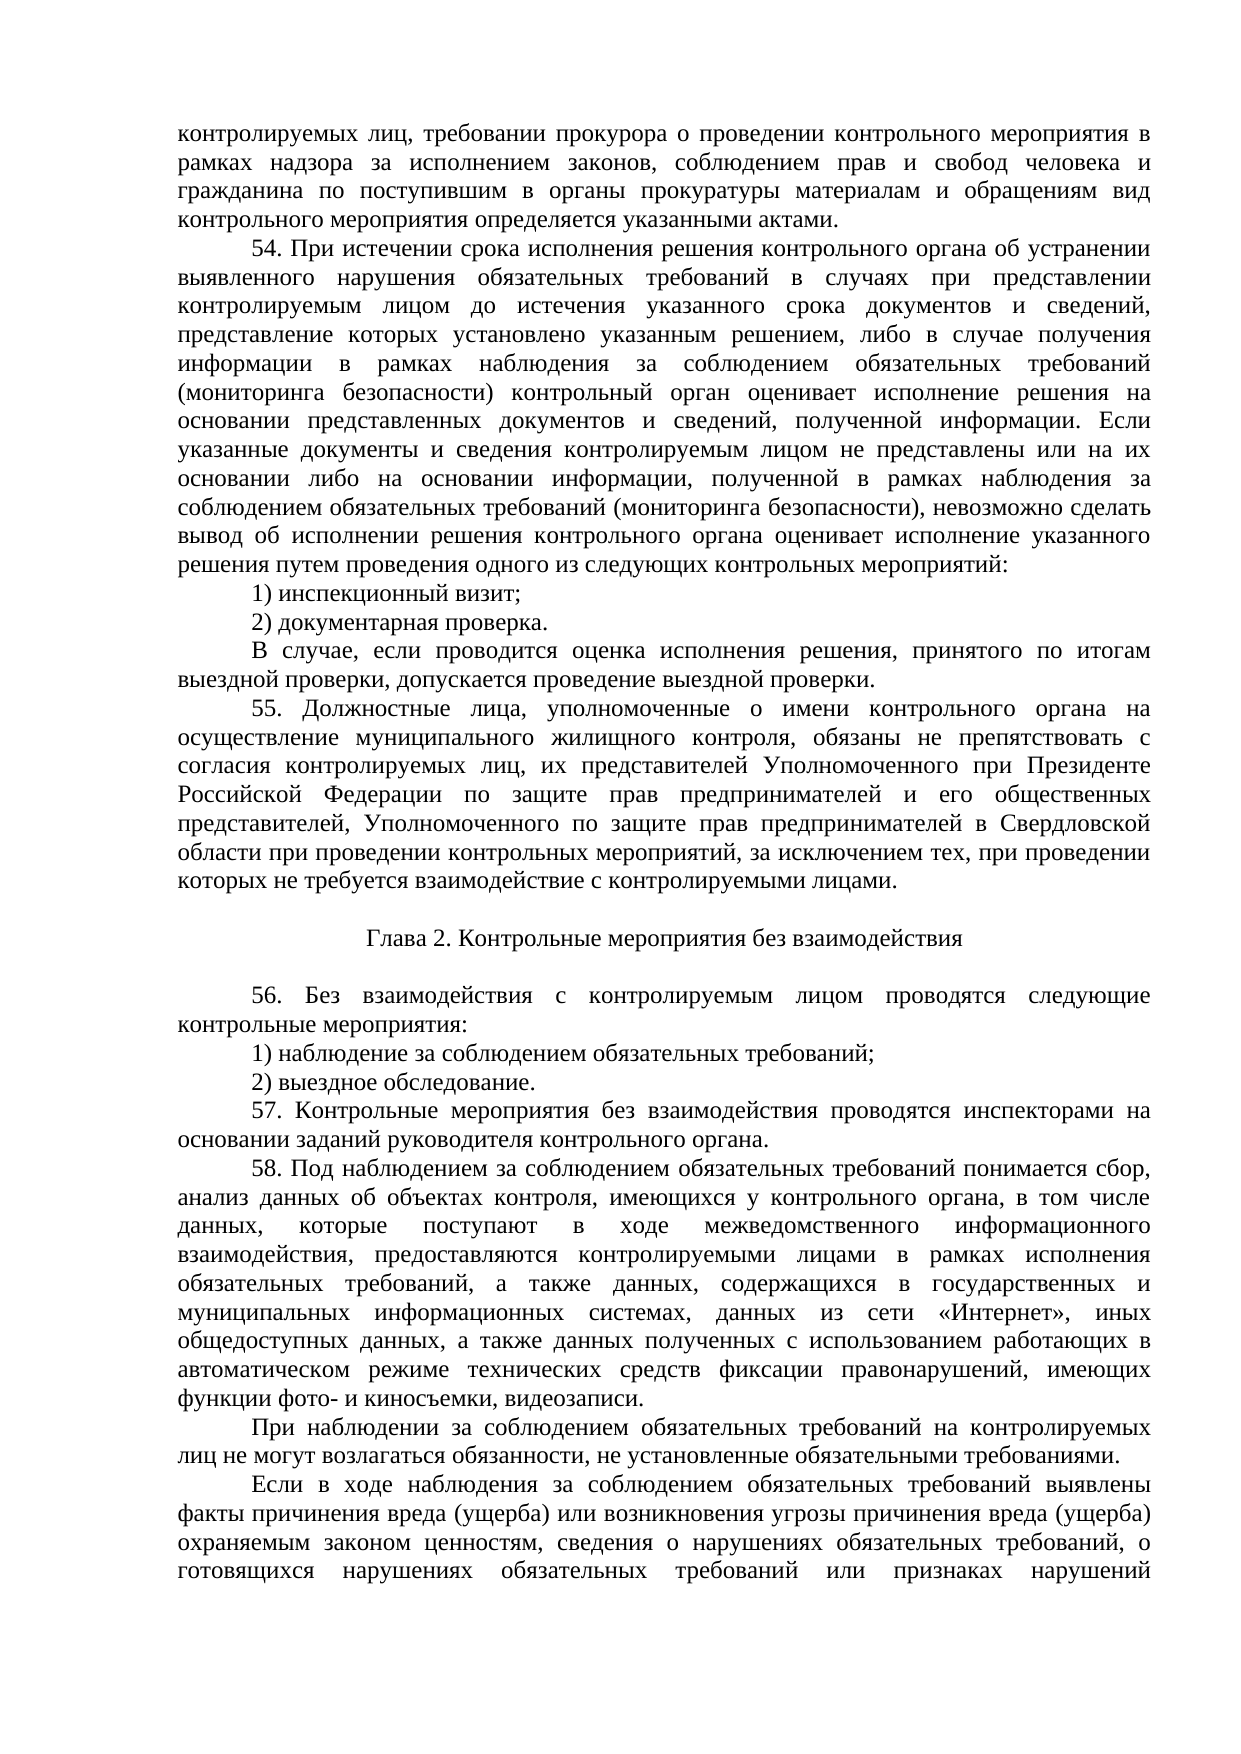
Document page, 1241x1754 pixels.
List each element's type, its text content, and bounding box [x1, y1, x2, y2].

text Глава 2. Контрольные мероприятия без взаимодействия [177, 923, 1152, 952]
text 54. При истечении срока исполнения решения контрольного органа об устранении выявленного нарушения обязательных требований в случаях при представлении контролируемым лицом до истечения указанного срока документов и сведений, представление которых установлено указанным решением, либо в случае получения информации в рамках наблюдения за соблюдением обязательных требований (мониторинга безопасности) контрольный орган оценивает исполнение решения на основании представленных документов и сведений, полученной информации. Если указанные документы и сведения контролируемым лицом не представлены или на их основании либо на основании информации, полученной в рамках наблюдения за соблюдением обязательных требований (мониторинга безопасности), невозможно сделать вывод об исполнении решения контрольного органа оценивает исполнение указанного решения путем проведения одного из следующих контрольных мероприятий: [177, 233, 1152, 578]
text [177, 1469, 1152, 1584]
text 2) документарная проверка. [177, 607, 1152, 636]
text В случае, если проводится оценка исполнения решения, принятого по итогам выездной проверки, допускается проведение выездной проверки. [177, 636, 1152, 693]
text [177, 118, 1152, 233]
text При наблюдении за соблюдением обязательных требований на контролируемых лиц не могут возлагаться обязанности, не установленные обязательными требованиями. [177, 1412, 1152, 1469]
text 1) наблюдение за соблюдением обязательных требований; [177, 1038, 1152, 1067]
text 1) инспекционный визит; [177, 578, 1152, 607]
text 2) выездное обследование. [177, 1067, 1152, 1096]
text 55. Должностные лица, уполномоченные о имени контрольного органа на осуществление муниципального жилищного контроля, обязаны не препятствовать с согласия контролируемых лиц, их представителей Уполномоченного при Президенте Российской Федерации по защите прав предпринимателей и его общественных представителей, Уполномоченного по защите прав предпринимателей в Свердловской области при проведении контрольных мероприятий, за исключением тех, при проведении которых не требуется взаимодействие с контролируемыми лицами. [177, 693, 1152, 894]
text 58. Под наблюдением за соблюдением обязательных требований понимается сбор, анализ данных об объектах контроля, имеющихся у контрольного органа, в том числе данных, которые поступают в ходе межведомственного информационного взаимодействия, предоставляются контролируемыми лицами в рамках исполнения обязательных требований, а также данных, содержащихся в государственных и муниципальных информационных системах, данных из сети «Интернет», иных общедоступных данных, а также данных полученных с использованием работающих в автоматическом режиме технических средств фиксации правонарушений, имеющих функции фото- и киносъемки, видеозаписи. [177, 1153, 1152, 1412]
text 57. Контрольные мероприятия без взаимодействия проводятся инспекторами на основании заданий руководителя контрольного органа. [177, 1096, 1152, 1153]
text 56. Без взаимодействия с контролируемым лицом проводятся следующие контрольные мероприятия: [177, 981, 1152, 1038]
